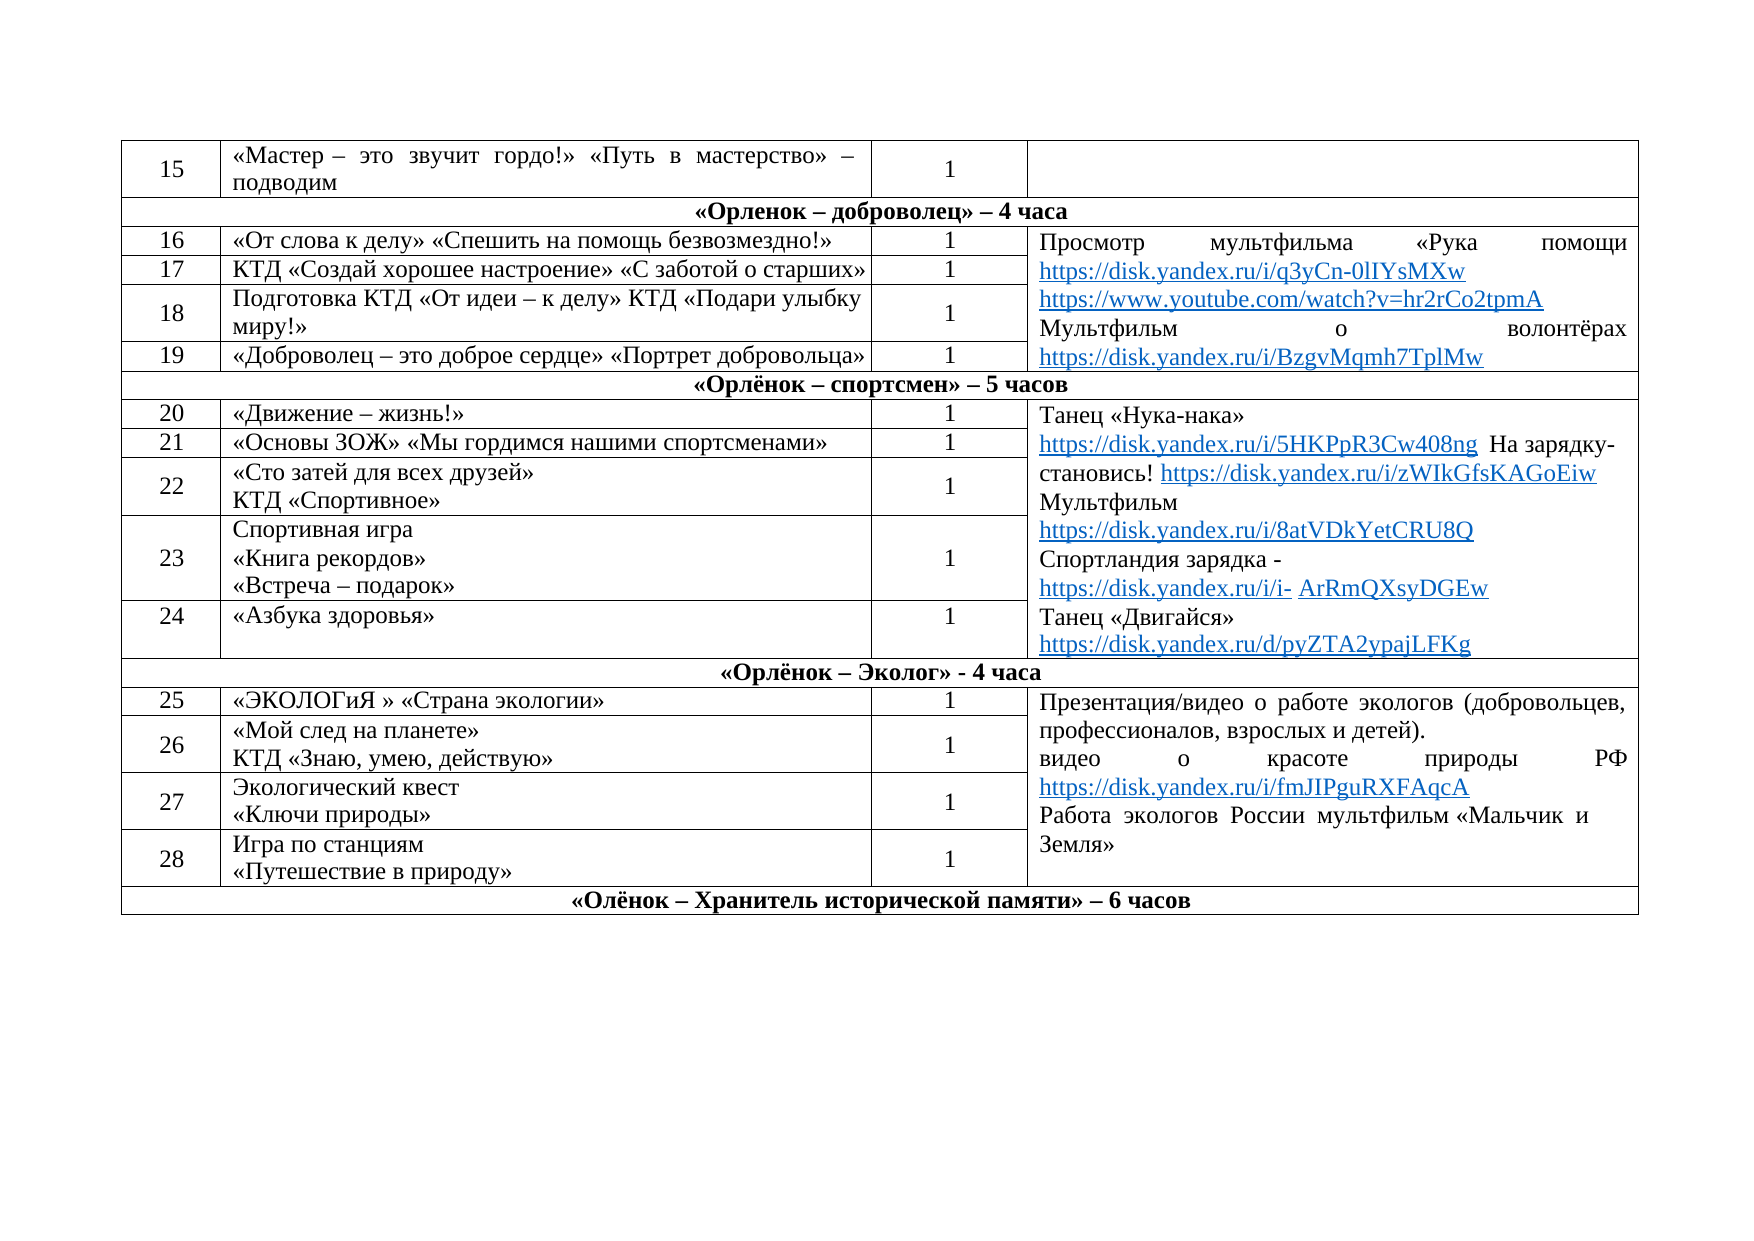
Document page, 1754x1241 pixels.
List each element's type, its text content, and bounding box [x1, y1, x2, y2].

table_cell 1 [872, 773, 1027, 829]
table_cell «Орленок – доброволец» – 4 часа [122, 198, 1638, 226]
table_cell «Азбука здоровья» [221, 601, 871, 658]
table_cell 24 [122, 601, 220, 658]
table_cell 19 [122, 342, 220, 371]
table_cell 26 [122, 716, 220, 772]
table_cell «Доброволец – это доброе сердце» «Портрет добровольца» [221, 342, 871, 371]
table_header 1 [872, 141, 1027, 197]
table_cell 1 [872, 830, 1027, 886]
table_cell 27 [122, 773, 220, 829]
table_header «Мастер – это звучит гордо!» «Путь в мастерство» – подводим [221, 141, 871, 197]
table_cell 17 [122, 256, 220, 283]
table_cell 1 [872, 285, 1027, 341]
table_cell Спортивная игра «Книга рекордов» «Встреча – подарок» [221, 516, 871, 600]
table_cell «Движение – жизнь!» [221, 400, 871, 428]
table_cell 18 [122, 285, 220, 341]
table_cell Экологический квест «Ключи природы» [221, 773, 871, 829]
table_cell 1 [872, 601, 1027, 658]
table_cell 25 [122, 688, 220, 715]
table_cell 28 [122, 830, 220, 886]
table_cell 1 [872, 516, 1027, 600]
table_cell «Основы ЗОЖ» «Мы гордимся нашими спортсменами» [221, 429, 871, 457]
table_cell Подготовка КТД «От идеи – к делу» КТД «Подари улыбку миру!» [221, 285, 871, 341]
table_cell «ЭКОЛОГиЯ » «Страна экологии» [221, 688, 871, 715]
table_cell Просмотр мультфильма «Рука помощи https://disk.yandex.ru/i/q3yCn-0lIYsMXw https://www.youtube.com/watch?v=hr2rCo2tpmA Мультфильм о волонтёрах https://disk.yandex.ru/i/BzgvMqmh7TplMw [1028, 227, 1638, 371]
table_cell 21 [122, 429, 220, 457]
table_cell 1 [872, 716, 1027, 772]
table_cell 1 [872, 429, 1027, 457]
table_header [1028, 141, 1638, 197]
table_cell 1 [872, 342, 1027, 371]
table_cell «Орлёнок – спортсмен» – 5 часов [122, 372, 1638, 399]
table_cell 1 [872, 256, 1027, 283]
table_cell 23 [122, 516, 220, 600]
table_cell 1 [872, 400, 1027, 428]
table_cell 20 [122, 400, 220, 428]
table_cell Презентация/видео о работе экологов (добровольцев, профессионалов, взрослых и детей). видео о красоте природы РФ https://disk.yandex.ru/i/fmJIPguRXFAqcA Работа экологов России мультфильм «Мальчик и Земля» [1028, 688, 1638, 886]
table_cell 16 [122, 227, 220, 255]
table_cell «Сто затей для всех друзей» КТД «Спортивное» [221, 458, 871, 514]
table_cell 22 [122, 458, 220, 514]
table_cell «Мой след на планете» КТД «Знаю, умею, действую» [221, 716, 871, 772]
table_cell КТД «Создай хорошее настроение» «С заботой о старших» [221, 256, 871, 283]
table_cell «Олёнок – Хранитель исторической памяти» – 6 часов [122, 887, 1638, 914]
table_cell 1 [872, 688, 1027, 715]
table_header 15 [122, 141, 220, 197]
table_cell Танец «Нука-нака» https://disk.yandex.ru/i/5HKPpR3Cw408ng На зарядку- становись! https://disk.yandex.ru/i/zWIkGfsKAGoEiw Мультфильм https://disk.yandex.ru/i/8atVDkYetCRU8Q Спортландия зарядка - https://disk.yandex.ru/i/i- ArRmQXsyDGEw Танец «Двигайся» https://disk.yandex.ru/d/pyZTA2ypajLFKg [1028, 400, 1638, 658]
table_cell 1 [872, 227, 1027, 255]
table_cell 1 [872, 458, 1027, 514]
table_cell «Орлёнок – Эколог» - 4 часа [122, 659, 1638, 687]
table_cell Игра по станциям «Путешествие в природу» [221, 830, 871, 886]
table_cell «От слова к делу» «Спешить на помощь безвозмездно!» [221, 227, 871, 255]
